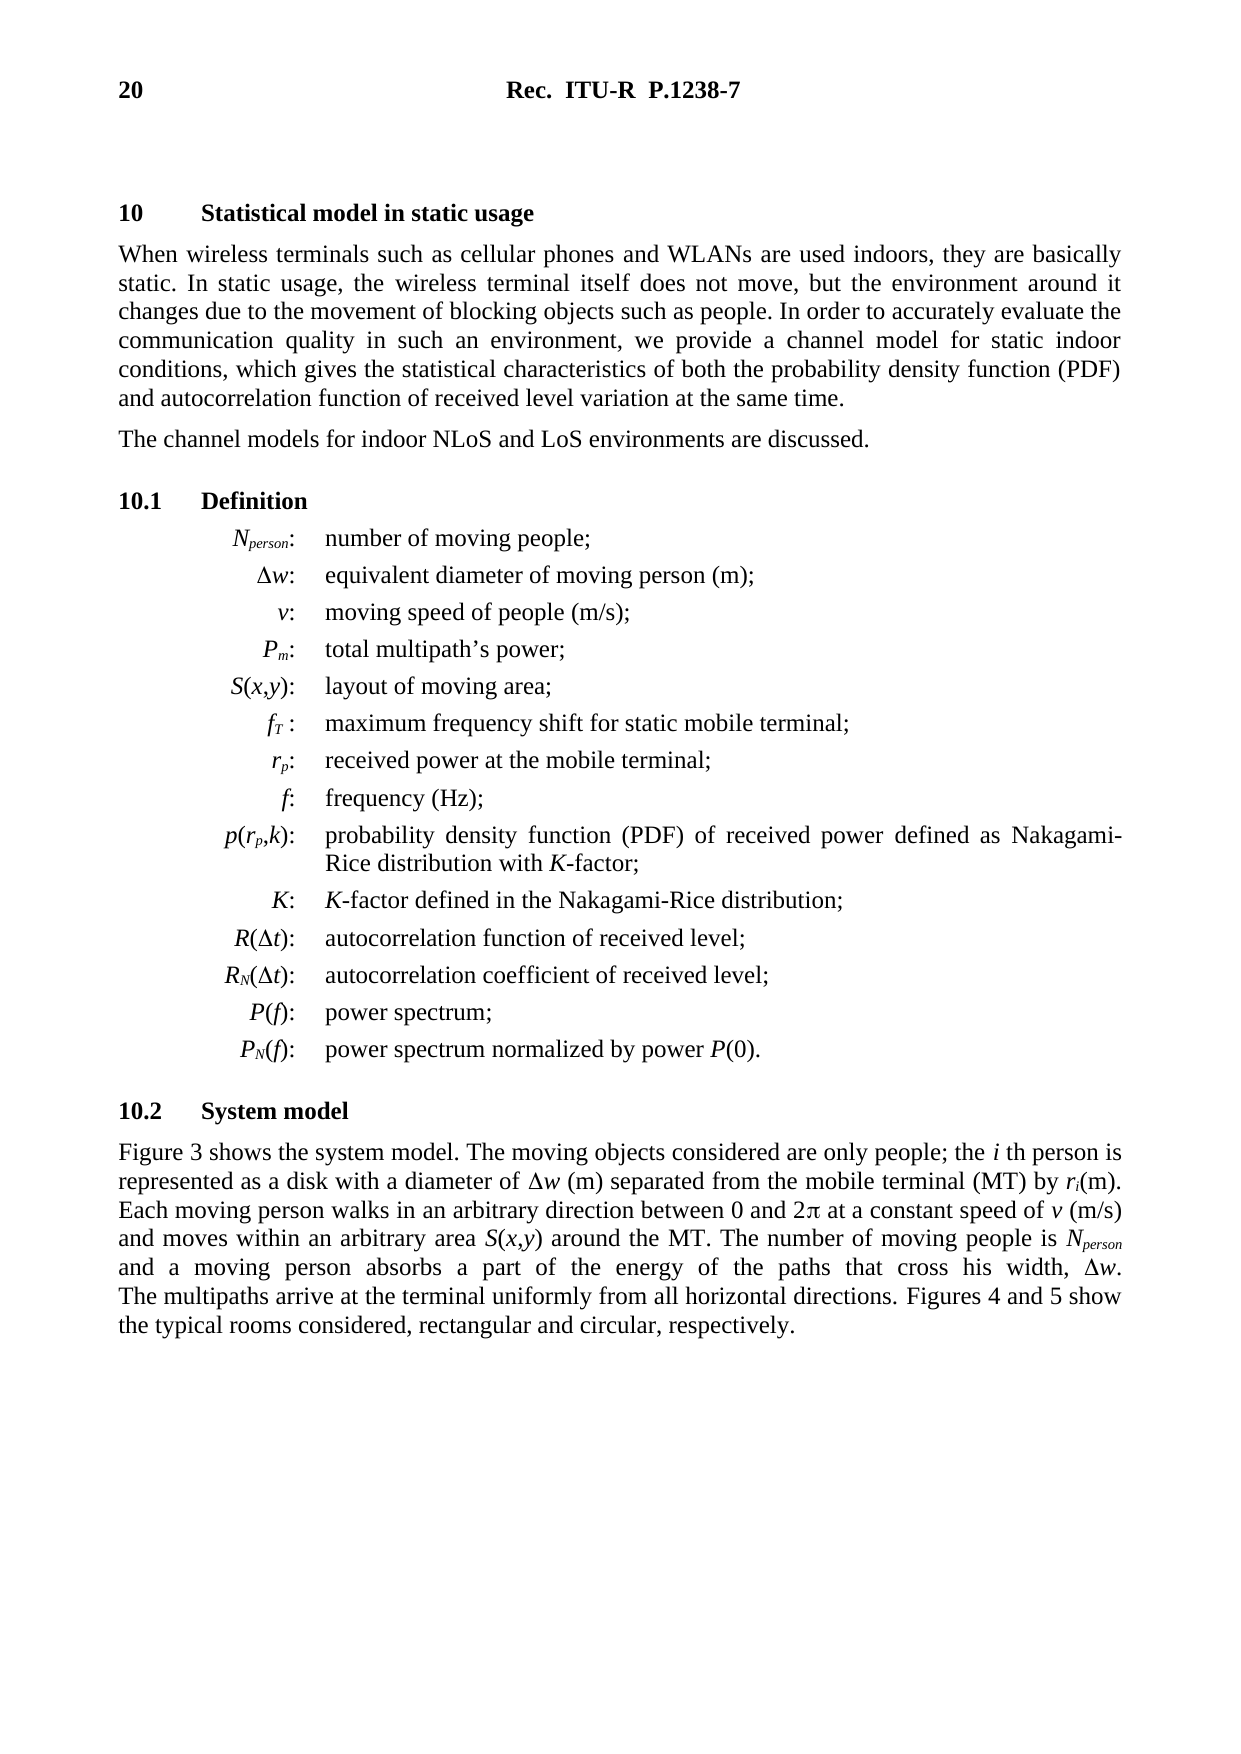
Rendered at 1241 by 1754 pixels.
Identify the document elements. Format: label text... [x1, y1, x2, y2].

text Figure 3 shows the system model. The moving objects considered are only people; the i th person is represented as a disk with a diameter of w (m) separated from the mobile terminal (MT) by ri(m). Each moving person walks in an arbitrary direction between 0 and 2 at a constant speed of v (m/s) and moves within an arbitrary area S(x,y) around the MT. The number of moving people is Nperson and a moving person absorbs a part of the energy of the paths that cross his width, w. The multipaths arrive at the terminal uniformly from all horizontal directions. Figures 4 and 5 show the typical rooms considered, rectangular and circular, respectively. [118, 1137, 1122, 1338]
text When wireless terminals such as cellular phones and WLANs are used indoors, they are basically static. In static usage, the wireless terminal itself does not move, but the environment around it changes due to the movement of blocking objects such as people. In order to accurately evaluate the communication quality in such an environment, we provide a channel model for static indoor conditions, which gives the statistical characteristics of both the probability density function (PDF) and autocorrelation function of received level variation at the same time. [118, 239, 1122, 411]
text p(rp,k): probability density function (PDF) of received power defined as Nakagami-Rice distribution with K-factor; [118, 820, 1122, 877]
text S(x,y): layout of moving area; [118, 671, 1122, 700]
text The channel models for indoor NLoS and LoS environments are discussed. [118, 424, 1122, 453]
text R(t): autocorrelation function of received level; [118, 923, 1122, 951]
text Nperson: number of moving people; [118, 523, 1122, 552]
text rp: received power at the mobile terminal; [118, 746, 1122, 774]
text fT : maximum frequency shift for static mobile terminal; [118, 708, 1122, 737]
text v: moving speed of people (m/s); [118, 597, 1122, 626]
text w: equivalent diameter of moving person (m); [118, 560, 1122, 589]
text K: K-factor defined in the Nakagami-Rice distribution; [118, 886, 1122, 914]
text Pm: total multipath’s power; [118, 634, 1122, 663]
text P(f): power spectrum; [118, 997, 1122, 1026]
text RN(t): autocorrelation coefficient of received level; [118, 960, 1122, 988]
text PN(f): power spectrum normalized by power P(0). [118, 1034, 1122, 1063]
subtitle 10.1 Definition [118, 486, 1122, 515]
subtitle 10 Statistical model in static usage [118, 198, 1122, 226]
text f: frequency (Hz); [118, 783, 1122, 811]
subtitle 10.2 System model [118, 1096, 1122, 1125]
